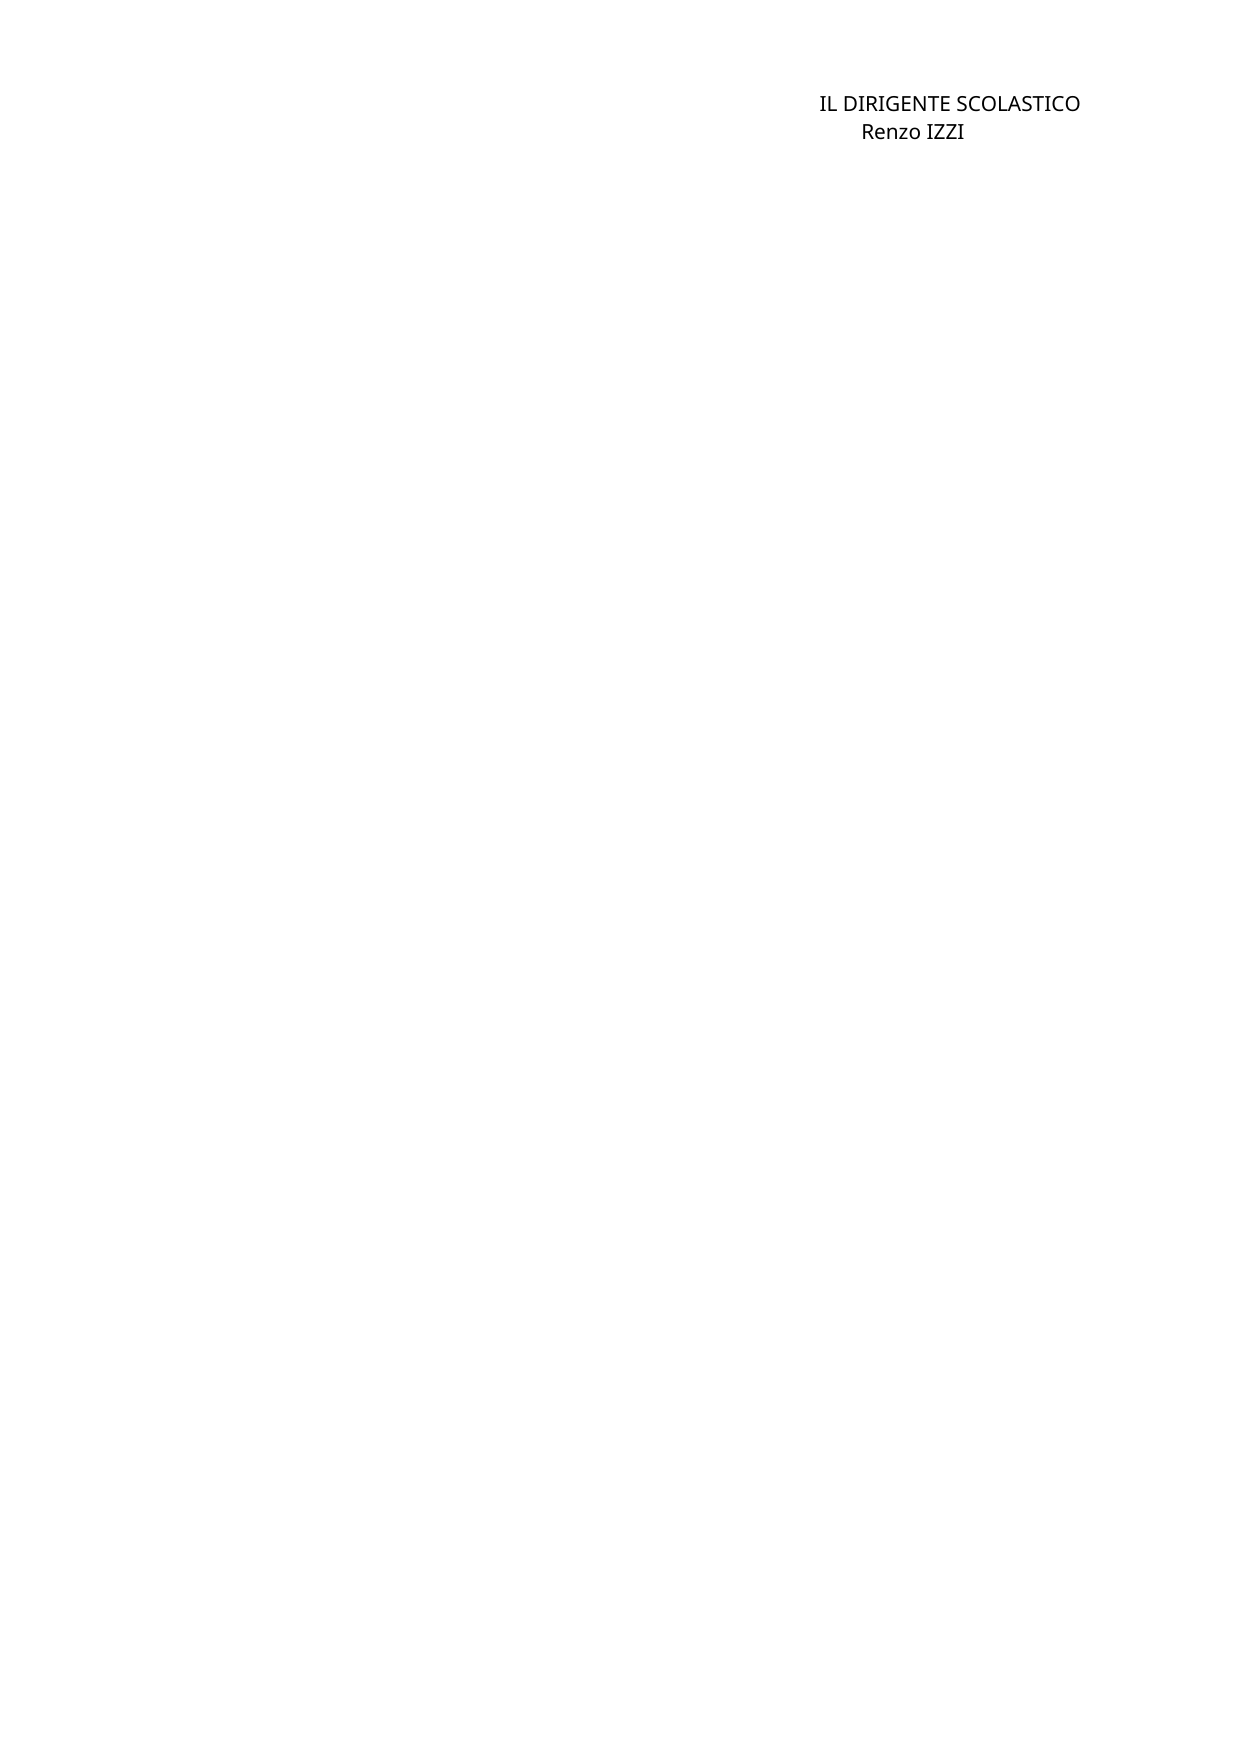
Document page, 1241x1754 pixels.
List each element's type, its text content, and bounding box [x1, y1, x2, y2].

text IL DIRIGENTE SCOLASTICO [819, 89, 1122, 117]
text Renzo IZZI [156, 117, 1122, 146]
